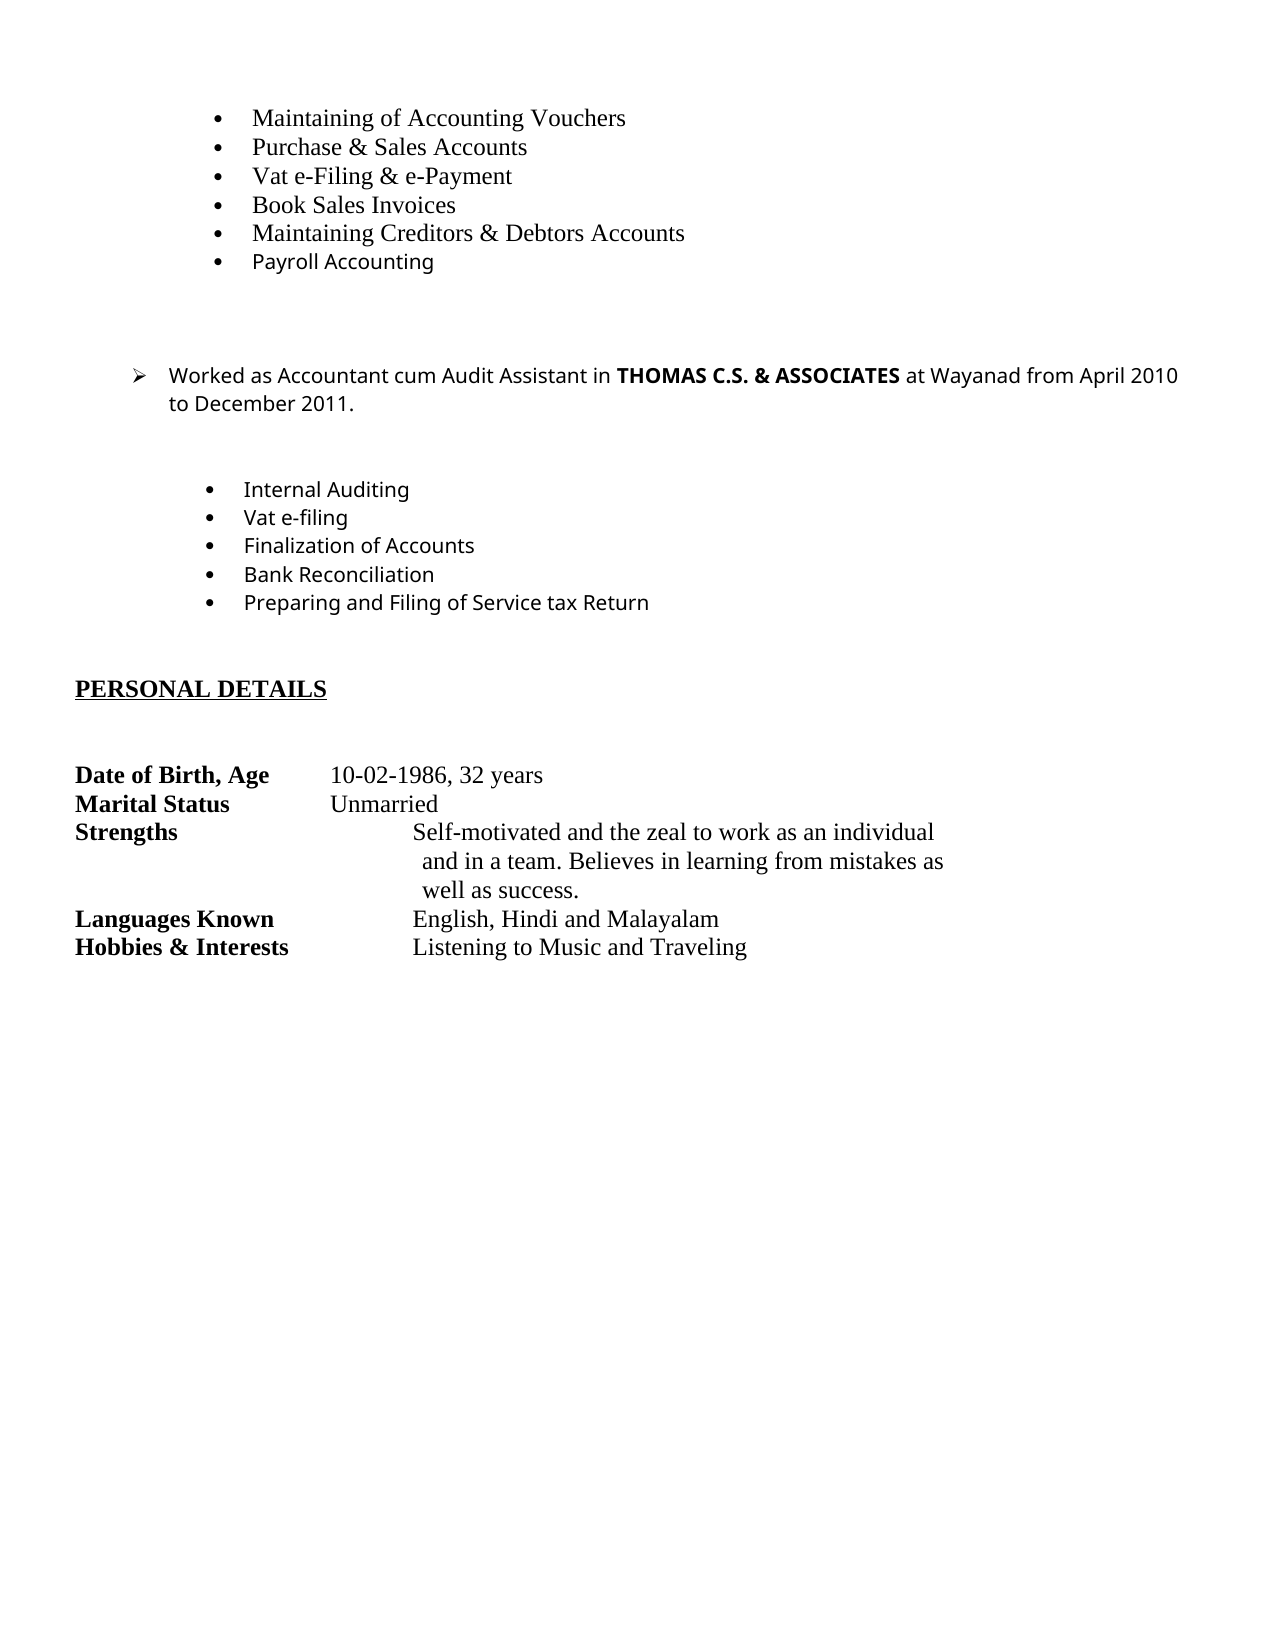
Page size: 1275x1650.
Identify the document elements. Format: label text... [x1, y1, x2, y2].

table_cell Marital Status [64, 789, 319, 817]
table_cell Listening to Music and Traveling [319, 933, 986, 961]
list Maintaining of Accounting Vouchers [214, 103, 1188, 132]
table_cell Unmarried [319, 789, 986, 817]
list Payroll Accounting [214, 247, 1188, 276]
list Worked as Accountant cum Audit Assistant in THOMAS C.S. & ASSOCIATES at Wayanad from April 2010 to December 2011. [131, 361, 1200, 418]
table_cell Hobbies & Interests [64, 933, 319, 961]
list Purchase & Sales Accounts [214, 132, 1188, 161]
list Vat e-Filing & e-Payment [214, 161, 1188, 190]
table_header 10-02-1986, 32 years [319, 760, 986, 789]
table_cell Strengths [64, 818, 319, 904]
list Bank Reconciliation [206, 560, 1200, 588]
table_cell Self-motivated and the zeal to work as an individual and in a team. Believes in learning from mistakes as well as success. [319, 818, 986, 904]
list Maintaining Creditors & Debtors Accounts [214, 218, 1188, 247]
table_header Date of Birth, Age [64, 760, 319, 789]
table_cell Languages Known [64, 904, 319, 932]
list Vat e-filing [206, 503, 1200, 532]
list Book Sales Invoices [214, 190, 1188, 218]
list Finalization of Accounts [206, 532, 1200, 560]
list Internal Auditing [206, 475, 1200, 503]
list Preparing and Filing of Service tax Return [206, 588, 1188, 617]
table_cell English, Hindi and Malayalam [319, 904, 986, 932]
subtitle PERSONAL DETAILS [75, 674, 1200, 702]
